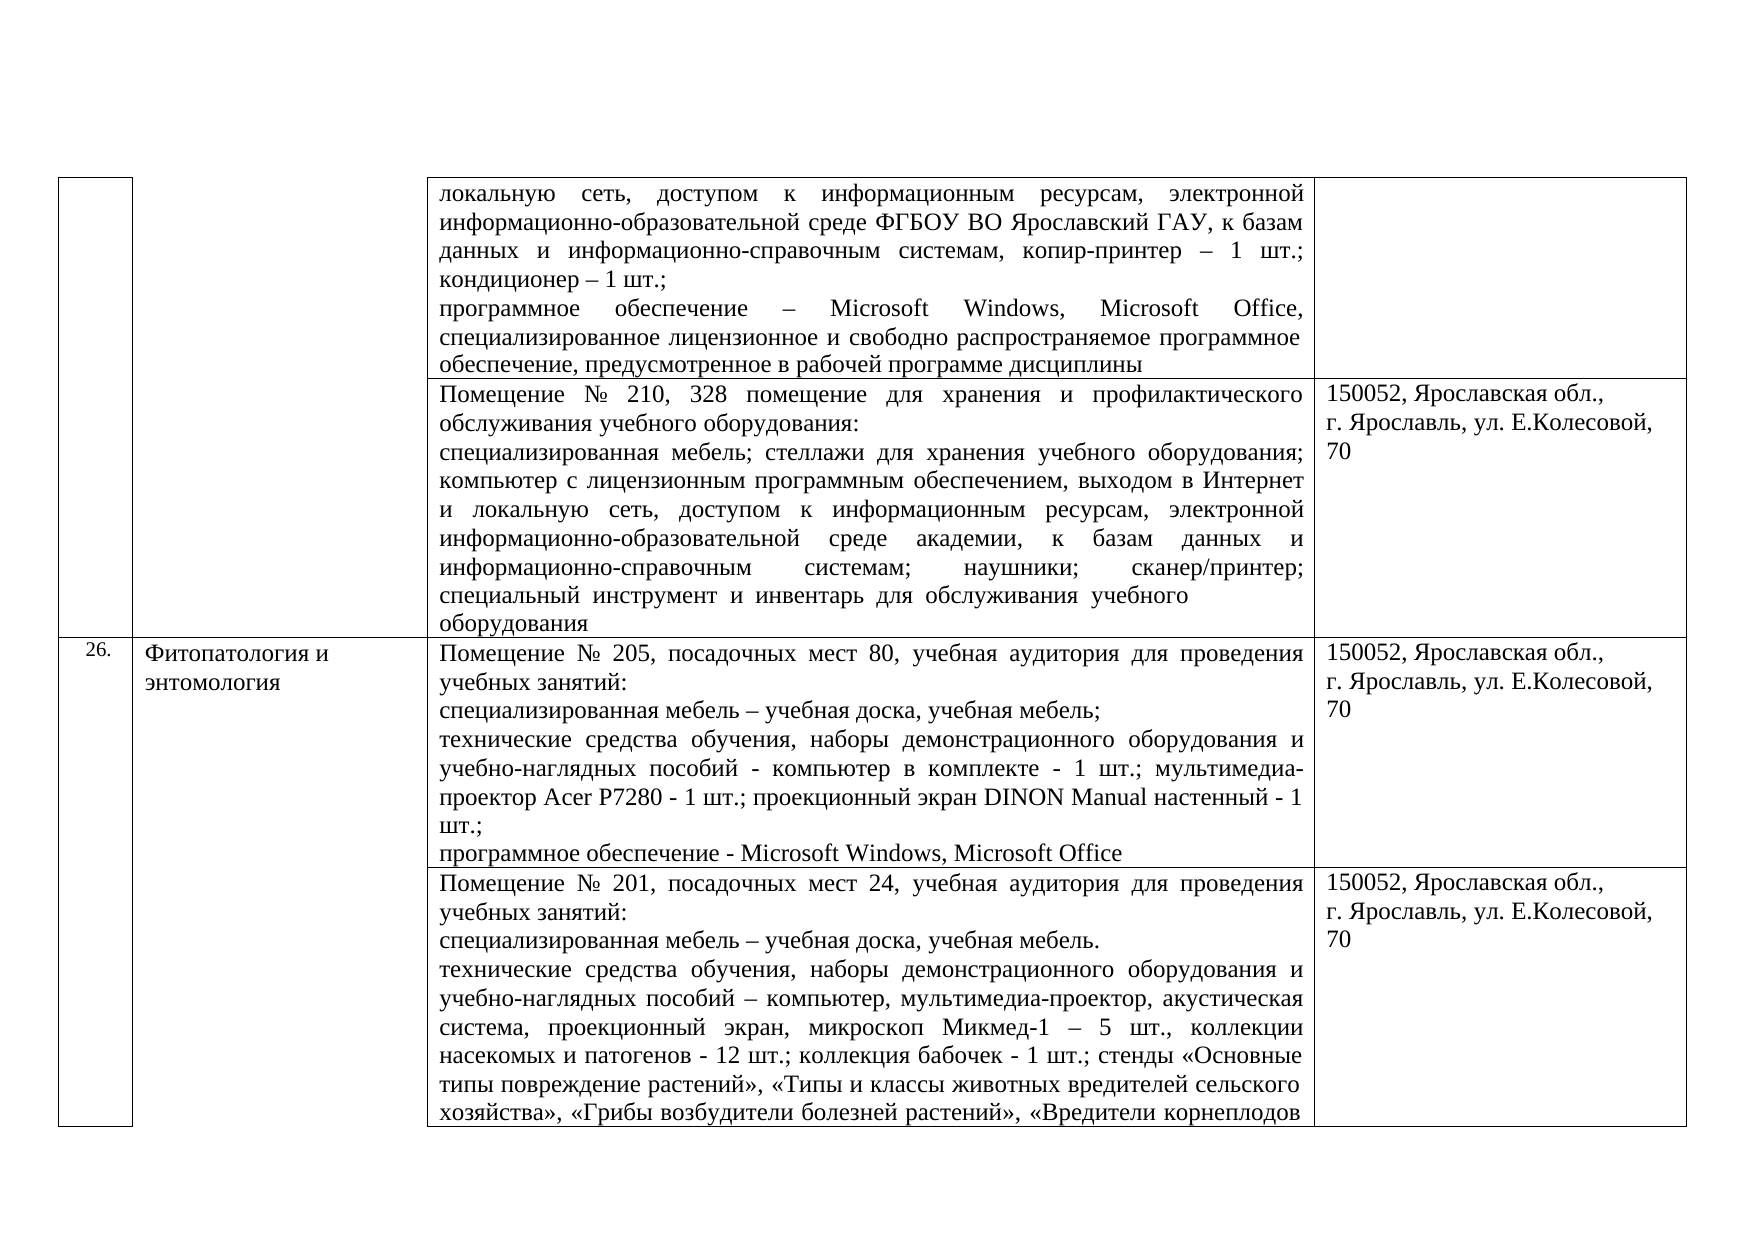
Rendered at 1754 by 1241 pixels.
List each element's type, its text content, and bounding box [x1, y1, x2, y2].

table_cell 150052, Ярославская обл., г. Ярославль, ул. Е.Колесовой, 70 [1315, 868, 1686, 1126]
table_cell 26. [59, 638, 132, 1126]
table_header [1315, 178, 1686, 378]
table_header локальную сеть, доступом к информационным ресурсам, электронной информационно-образовательной среде ФГБОУ ВО Ярославский ГАУ, к базам данных и информационно-справочным системам, копир-принтер – 1 шт.; кондиционер – 1 шт.; программное обеспечение – Microsoft Windows, Microsoft Office, специализированное лицензионное и свободно распространяемое программное обеспечение, предусмотренное в рабочей программе дисциплины [428, 178, 1314, 378]
table_cell Фитопатология и энтомология [133, 638, 427, 1126]
table_cell Помещение № 205, посадочных мест 80, учебная аудитория для проведения учебных занятий: специализированная мебель – учебная доска, учебная мебель; технические средства обучения, наборы демонстрационного оборудования и учебно-наглядных пособий - компьютер в комплекте - 1 шт.; мультимедиа- проектор Acer Р7280 - 1 шт.; проекционный экран DINON Manual настенный - 1 шт.; программное обеспечение - Microsoft Windows, Microsoft Office [428, 638, 1314, 867]
table_cell 150052, Ярославская обл., г. Ярославль, ул. Е.Колесовой, 70 [1315, 638, 1686, 867]
table_cell Помещение № 201, посадочных мест 24, учебная аудитория для проведения учебных занятий: специализированная мебель – учебная доска, учебная мебель. технические средства обучения, наборы демонстрационного оборудования и учебно-наглядных пособий – компьютер, мультимедиа-проектор, акустическая система, проекционный экран, микроскоп Микмед-1 – 5 шт., коллекции насекомых и патогенов - 12 шт.; коллекция бабочек - 1 шт.; стенды «Основные типы повреждение растений», «Типы и классы животных вредителей сельского хозяйства», «Грибы возбудители болезней растений», «Вредители корнеплодов [428, 868, 1314, 1126]
table_header [59, 178, 132, 637]
table_cell Помещение № 210, 328 помещение для хранения и профилактического обслуживания учебного оборудования: специализированная мебель; стеллажи для хранения учебного оборудования; компьютер с лицензионным программным обеспечением, выходом в Интернет и локальную сеть, доступом к информационным ресурсам, электронной информационно-образовательной среде академии, к базам данных и информационно-справочным системам; наушники; сканер/принтер; специальный инструмент и инвентарь для обслуживания учебного оборудования [428, 379, 1314, 637]
table_cell 150052, Ярославская обл., г. Ярославль, ул. Е.Колесовой, 70 [1315, 379, 1686, 637]
table_header [133, 177, 427, 637]
